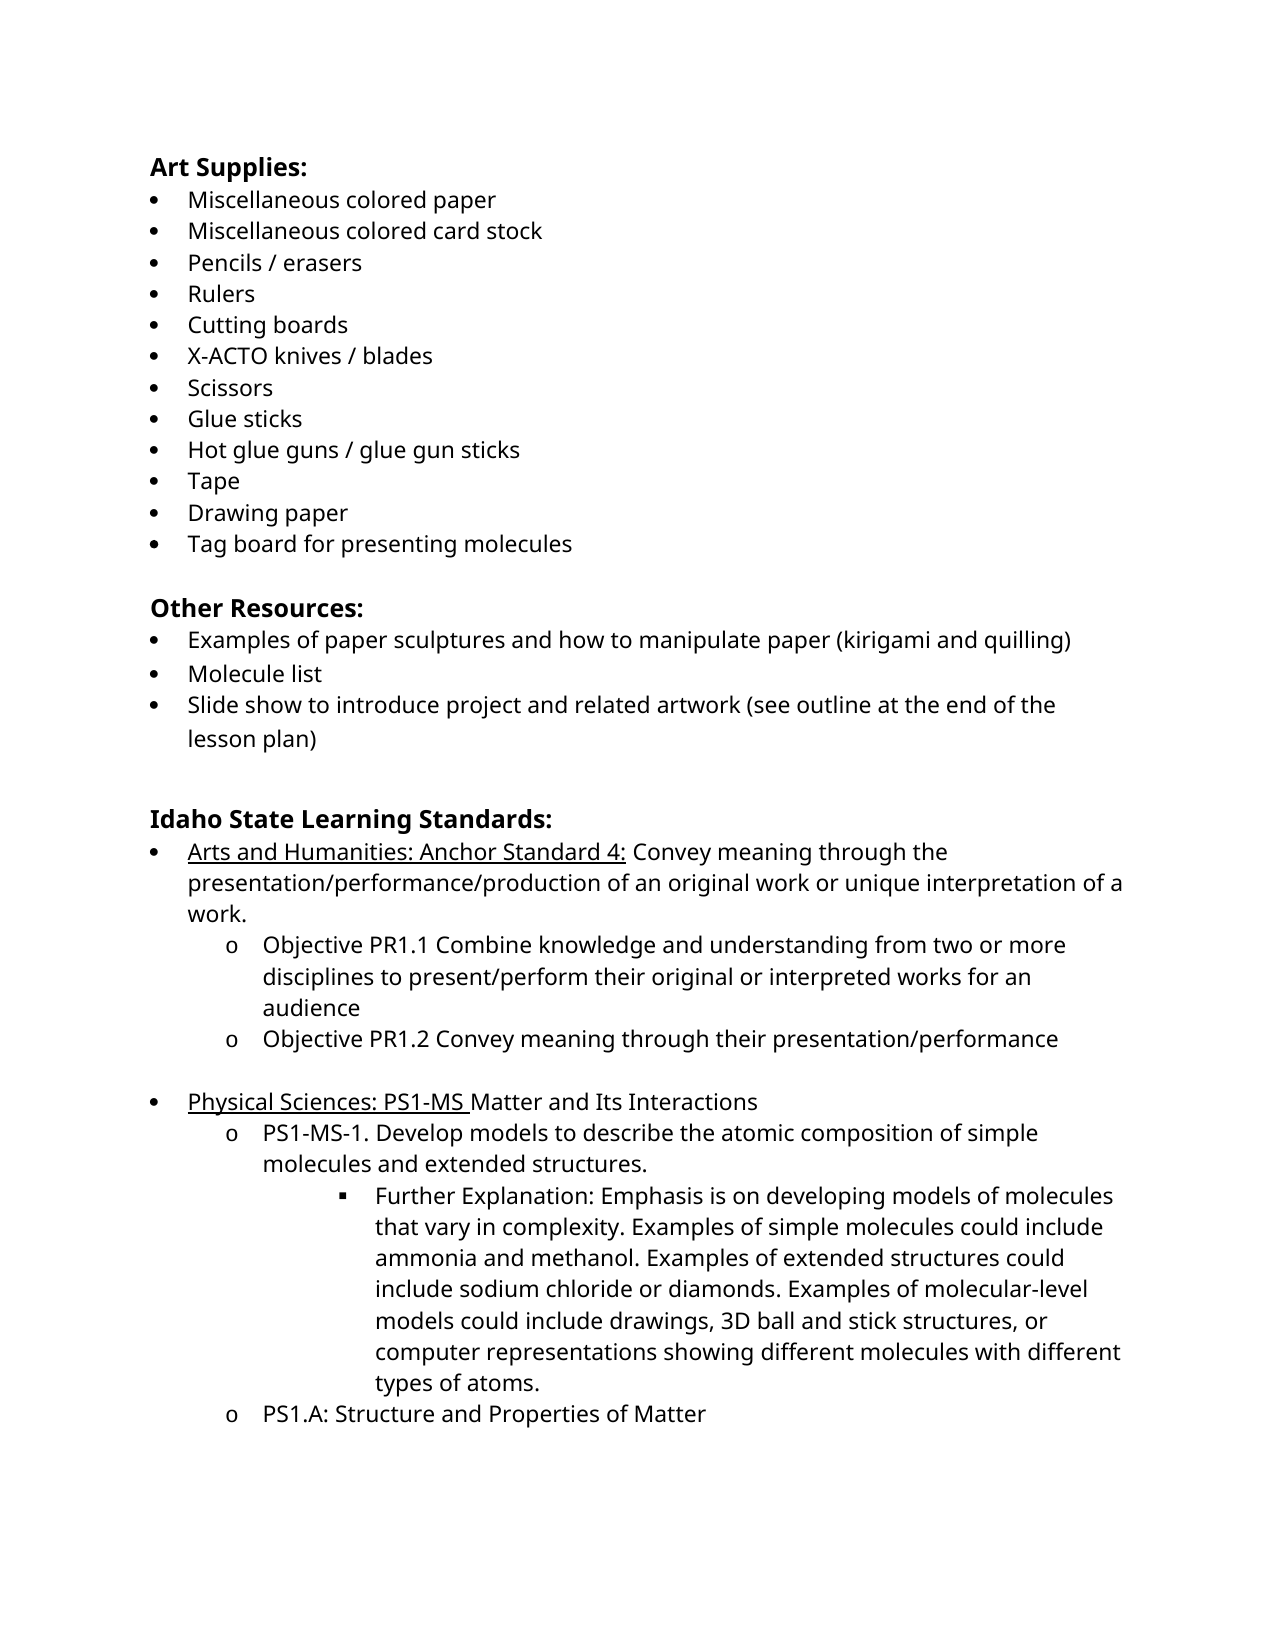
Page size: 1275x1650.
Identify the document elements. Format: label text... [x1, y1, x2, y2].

list PS1-MS-1. Develop models to describe the atomic composition of simple molecules and extended structures. [225, 1117, 1125, 1180]
text Other Resources: [150, 590, 1125, 624]
list Miscellaneous colored card stock [150, 215, 1125, 247]
list Molecule list [150, 658, 1125, 689]
list Cutting boards [150, 309, 1125, 340]
list PS1.A: Structure and Properties of Matter [225, 1398, 1125, 1430]
list Tape [150, 465, 1125, 497]
list Miscellaneous colored paper [150, 184, 1125, 215]
list Examples of paper sculptures and how to manipulate paper (kirigami and quilling) [150, 624, 1125, 656]
list Slide show to introduce project and related artwork (see outline at the end of the lesson plan) [150, 689, 1125, 754]
list Rulers [150, 278, 1125, 309]
list Further Explanation: Emphasis is on developing models of molecules that vary in complexity. Examples of simple molecules could include ammonia and methanol. Examples of extended structures could include sodium chloride or diamonds. Examples of molecular-level models could include drawings, 3D ball and stick structures, or computer representations showing different molecules with different types of atoms. [337, 1180, 1125, 1398]
list Drawing paper [150, 497, 1125, 528]
text Art Supplies: [150, 150, 1125, 184]
list Arts and Humanities: Anchor Standard 4: Convey meaning through the presentation/performance/production of an original work or unique interpretation of a work. [150, 836, 1125, 929]
list Tag board for presenting molecules [150, 528, 1125, 559]
list Glue sticks [150, 403, 1125, 434]
list Objective PR1.2 Convey meaning through their presentation/performance [225, 1023, 1125, 1054]
text Idaho State Learning Standards: [150, 802, 1125, 836]
list Objective PR1.1 Combine knowledge and understanding from two or more disciplines to present/perform their original or interpreted works for an audience [225, 929, 1125, 1023]
list X-ACTO knives / blades [150, 340, 1125, 372]
list Pencils / erasers [150, 247, 1125, 278]
list Physical Sciences: PS1-MS Matter and Its Interactions [150, 1086, 1125, 1117]
list Hot glue guns / glue gun sticks [150, 434, 1125, 465]
list Scissors [150, 372, 1125, 403]
